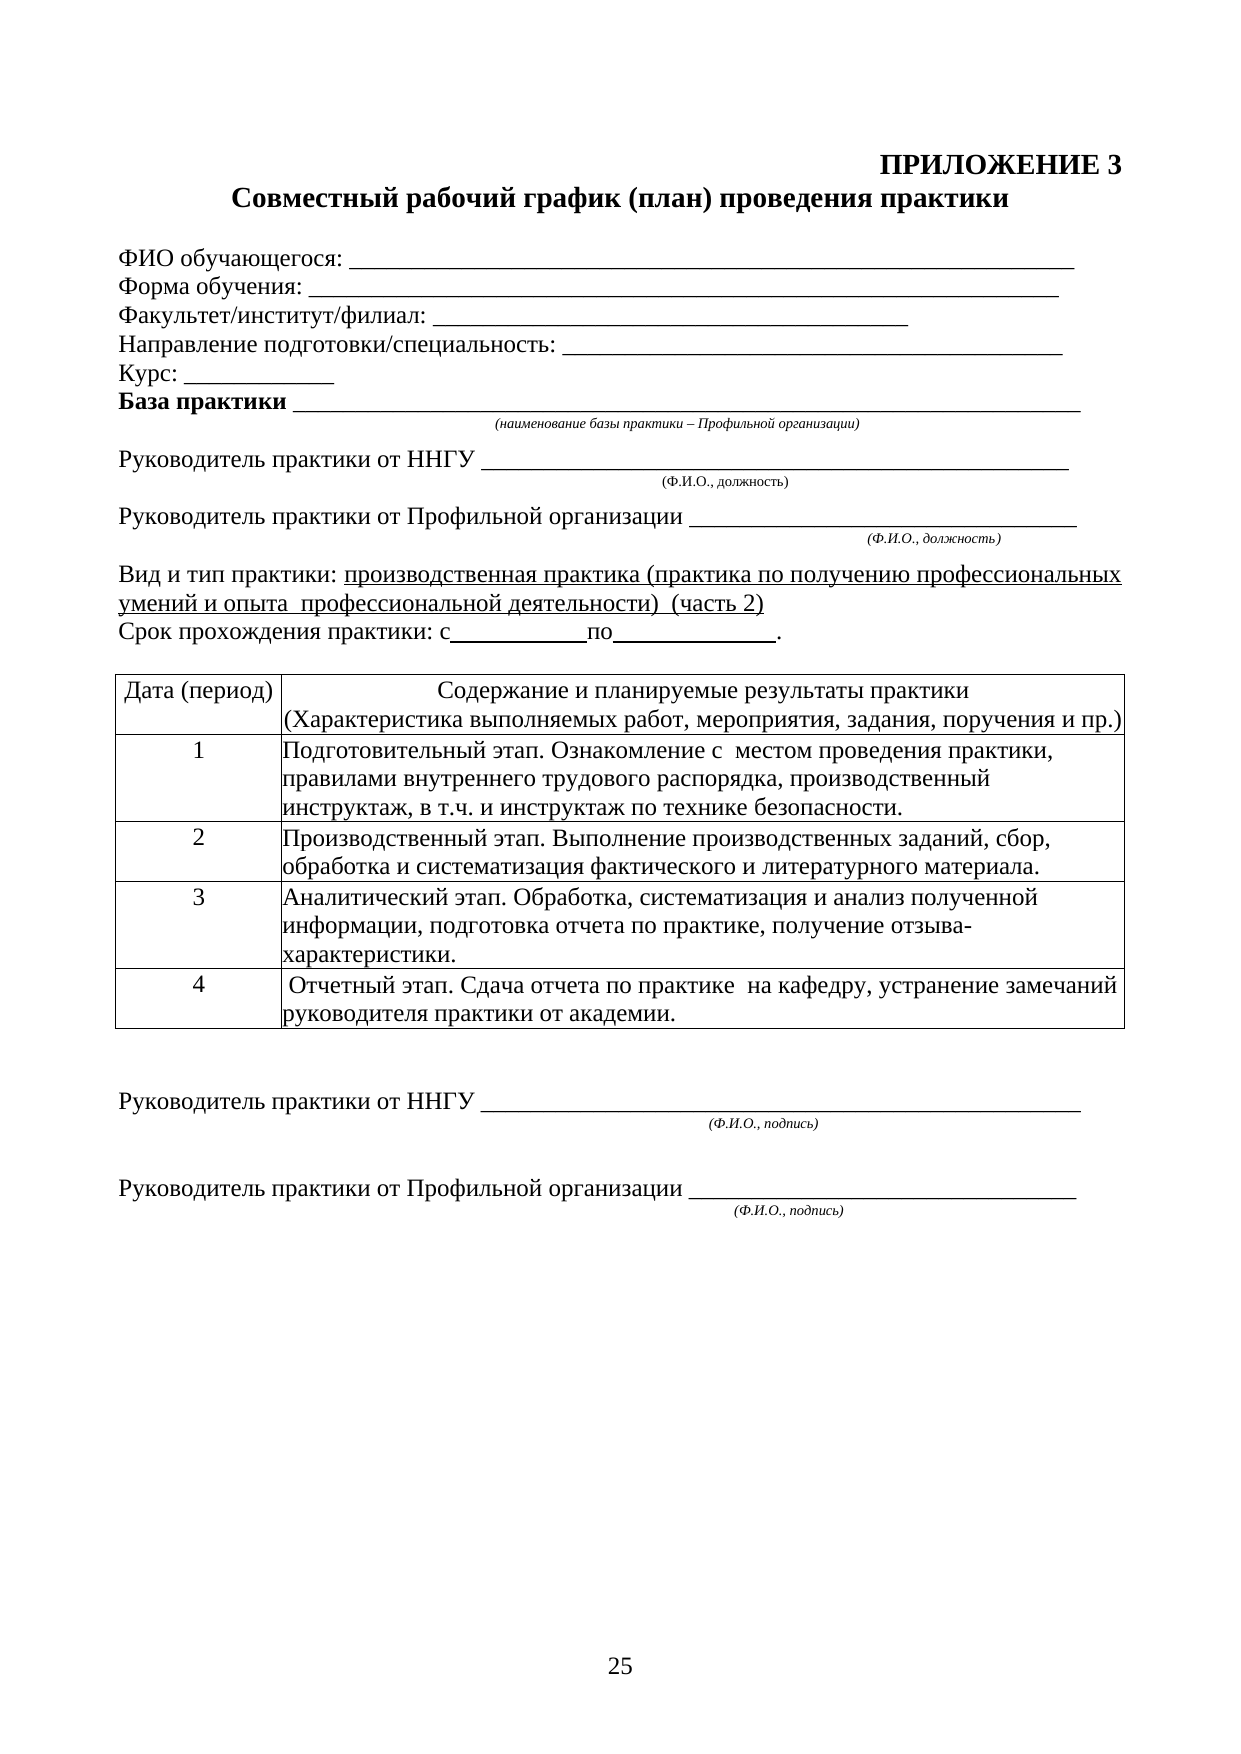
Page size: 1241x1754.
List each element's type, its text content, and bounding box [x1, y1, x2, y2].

text (наименование базы практики – Профильной организации) [118, 415, 1122, 444]
text (Ф.И.О., подпись) [118, 1115, 1122, 1144]
text Руководитель практики от Профильной организации _______________________________ [118, 1173, 1122, 1201]
table_cell 1 [116, 735, 281, 821]
text Срок прохождения практики: с по . [118, 616, 1122, 645]
table_cell Аналитический этап. Обработка, систематизация и анализ полученной информации, подготовка отчета по практике, получение отзыва- характеристики. [456, 882, 1124, 968]
table_header Содержание и планируемые результаты практики (Характеристика выполняемых работ, мероприятия, задания, поручения и пр.) [282, 675, 1124, 734]
table_header Дата (период) [116, 675, 281, 734]
table_cell 2 [116, 822, 281, 881]
text Факультет/институт/филиал: ______________________________________ [118, 300, 1110, 329]
table_cell 4 [116, 969, 281, 1028]
table_cell 3 [116, 882, 281, 968]
text База практики _______________________________________________________________ [118, 386, 1122, 415]
table_cell Подготовительный этап. Ознакомление с местом проведения практики, правилами внутреннего трудового распорядка, производственный инструктаж, в т.ч. и инструктаж по технике безопасности. [282, 735, 1124, 821]
text Руководитель практики от Профильной организации _______________________________ [118, 501, 1122, 530]
text Руководитель практики от ННГУ ________________________________________________ [118, 1086, 1122, 1115]
text Совместный рабочий график (план) проведения практики [118, 180, 1122, 214]
text ПРИЛОЖЕНИЕ 3 [118, 147, 1122, 180]
text Форма обучения: ____________________________________________________________ [118, 271, 1122, 300]
table_cell Отчетный этап. Сдача отчета по практике на кафедру, устранение замечаний руководителя практики от академии. [282, 969, 1124, 1028]
text Руководитель практики от ННГУ _______________________________________________ [118, 444, 1122, 473]
table_cell Производственный этап. Выполнение производственных заданий, сбор, обработка и систематизация фактического и литературного материала. [282, 822, 1124, 881]
text (Ф.И.О., должность) [118, 473, 1122, 501]
text Направление подготовки/специальность: ________________________________________ [118, 329, 1110, 358]
text (Ф.И.О., должность) [118, 530, 1122, 559]
text (Ф.И.О., подпись) [118, 1201, 1122, 1230]
text Вид и тип практики: производственная практика (практика по получению профессиональных умений и опыта профессиональной деятельности) (часть 2) [118, 559, 1122, 616]
text ФИО обучающегося: __________________________________________________________ [118, 243, 1122, 271]
text Курс: ____________ [118, 358, 1110, 386]
